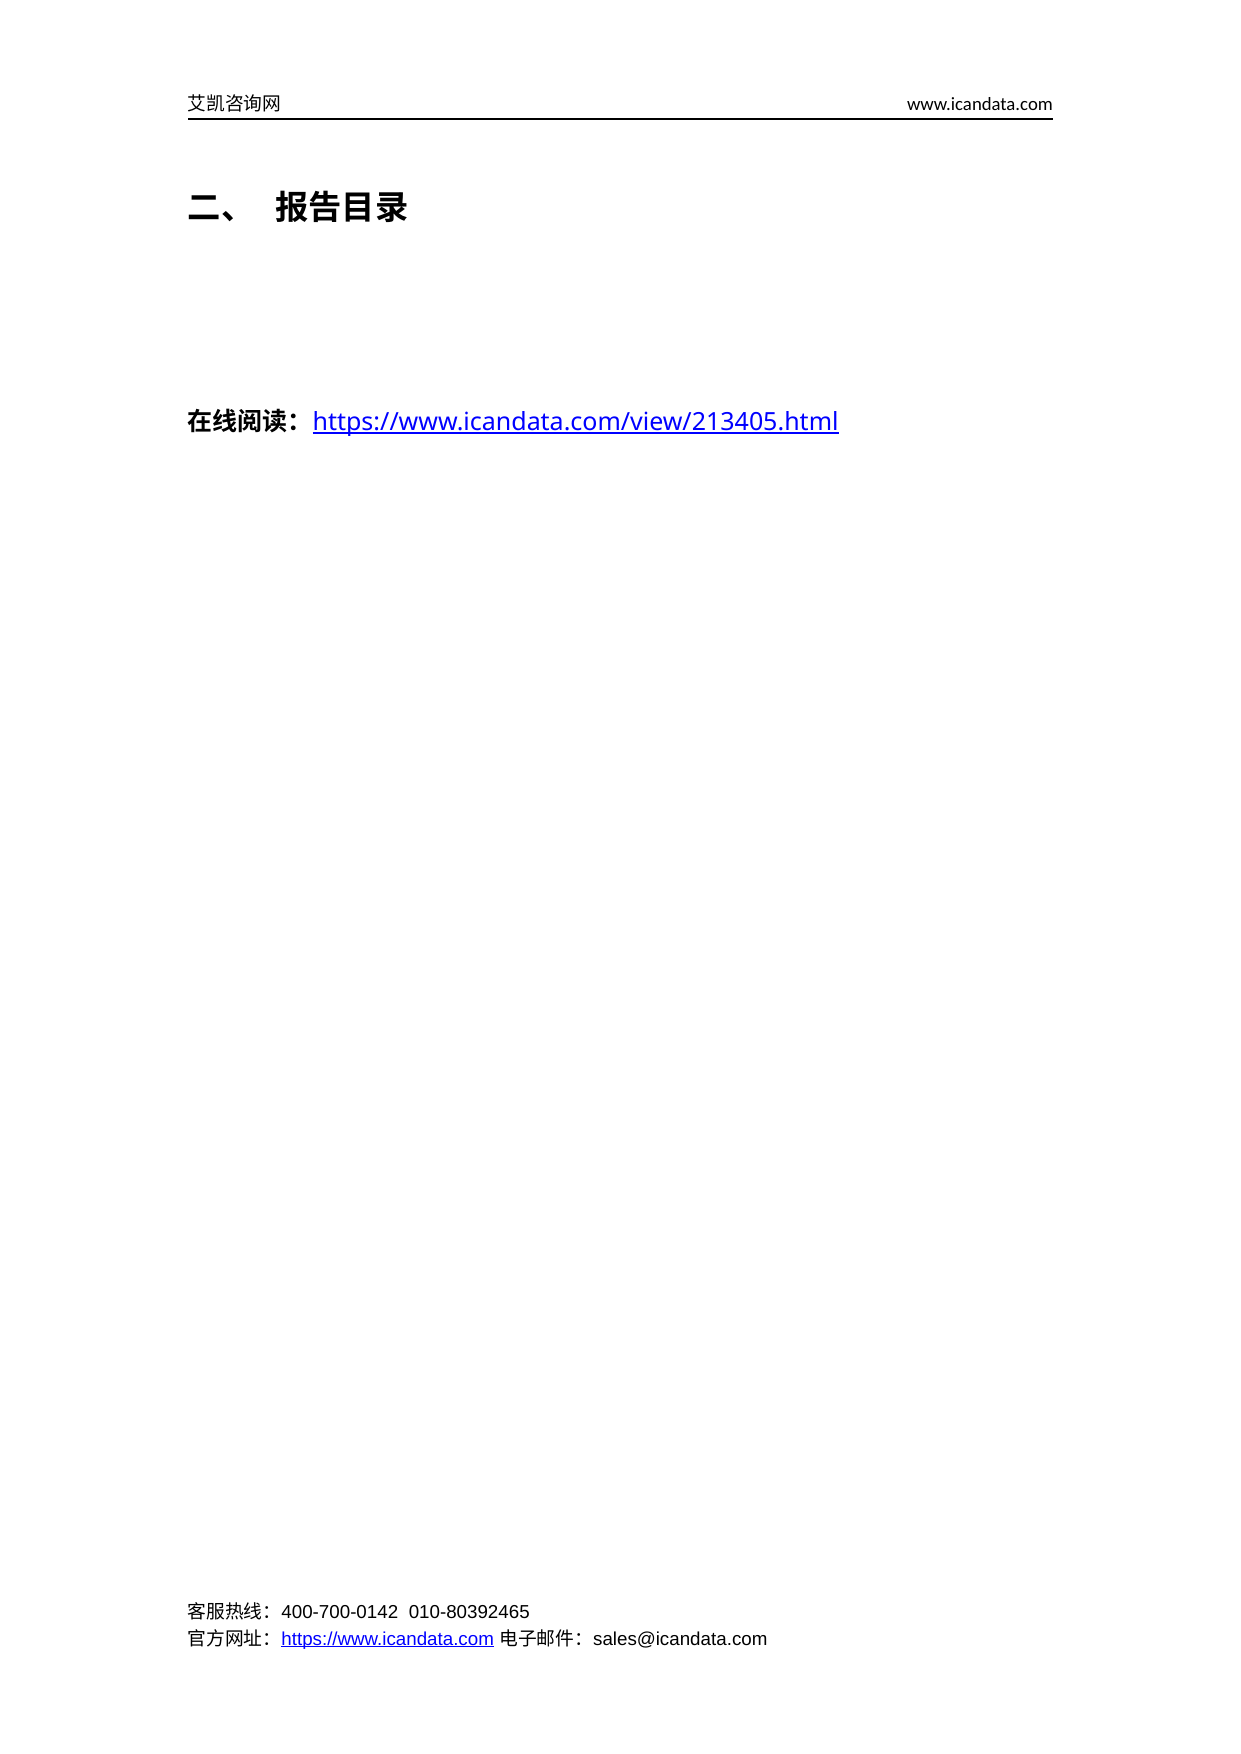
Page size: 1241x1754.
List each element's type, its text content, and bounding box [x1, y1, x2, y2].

subtitle 报告目录 [187, 172, 1053, 237]
text 在线阅读：https://www.icandata.com/view/213405.html [187, 387, 1053, 452]
